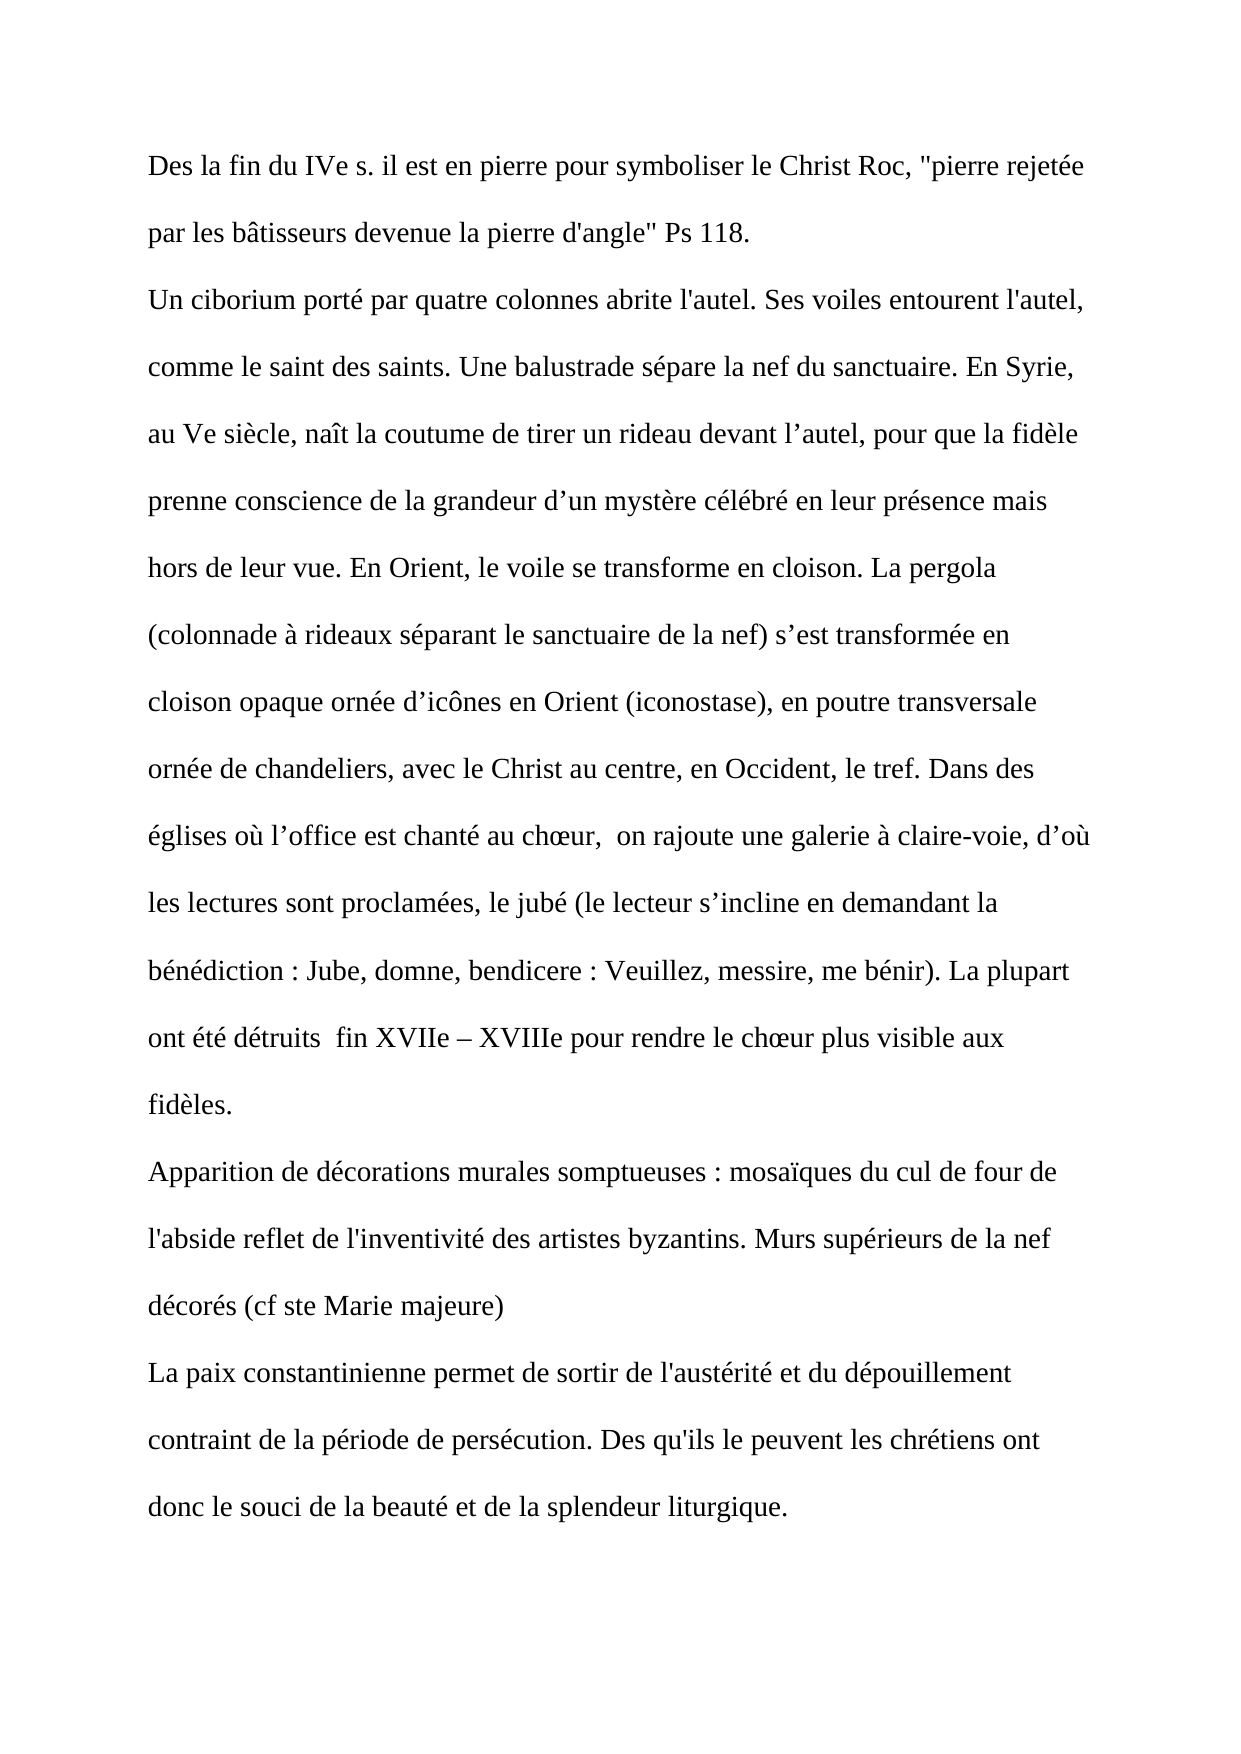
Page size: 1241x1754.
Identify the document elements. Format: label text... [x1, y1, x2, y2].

text La paix constantinienne permet de sortir de l'austérité et du dépouillement contraint de la période de persécution. Des qu'ils le peuvent les chrétiens ont donc le souci de la beauté et de la splendeur liturgique. [148, 1355, 1093, 1523]
text Des la fin du IVe s. il est en pierre pour symboliser le Christ Roc, "pierre rejetée par les bâtisseurs devenue la pierre d'angle" Ps 118. [148, 148, 1093, 248]
text Un ciborium porté par quatre colonnes abrite l'autel. Ses voiles entourent l'autel, comme le saint des saints. Une balustrade sépare la nef du sanctuaire. En Syrie, au Ve siècle, naît la coutume de tirer un rideau devant l’autel, pour que la fidèle prenne conscience de la grandeur d’un mystère célébré en leur présence mais hors de leur vue. En Orient, le voile se transforme en cloison. La pergola (colonnade à rideaux séparant le sanctuaire de la nef) s’est transformée en cloison opaque ornée d’icônes en Orient (iconostase), en poutre transversale ornée de chandeliers, avec le Christ au centre, en Occident, le tref. Dans des églises où l’office est chanté au chœur, on rajoute une galerie à claire-voie, d’où les lectures sont proclamées, le jubé (le lecteur s’incline en demandant la bénédiction : Jube, domne, bendicere : Veuillez, messire, me bénir). La plupart ont été détruits fin XVIIe – XVIIIe pour rendre le chœur plus visible aux fidèles. [148, 282, 1093, 1120]
text Apparition de décorations murales somptueuses : mosaïques du cul de four de l'abside reflet de l'inventivité des artistes byzantins. Murs supérieurs de la nef décorés (cf ste Marie majeure) [148, 1154, 1093, 1322]
